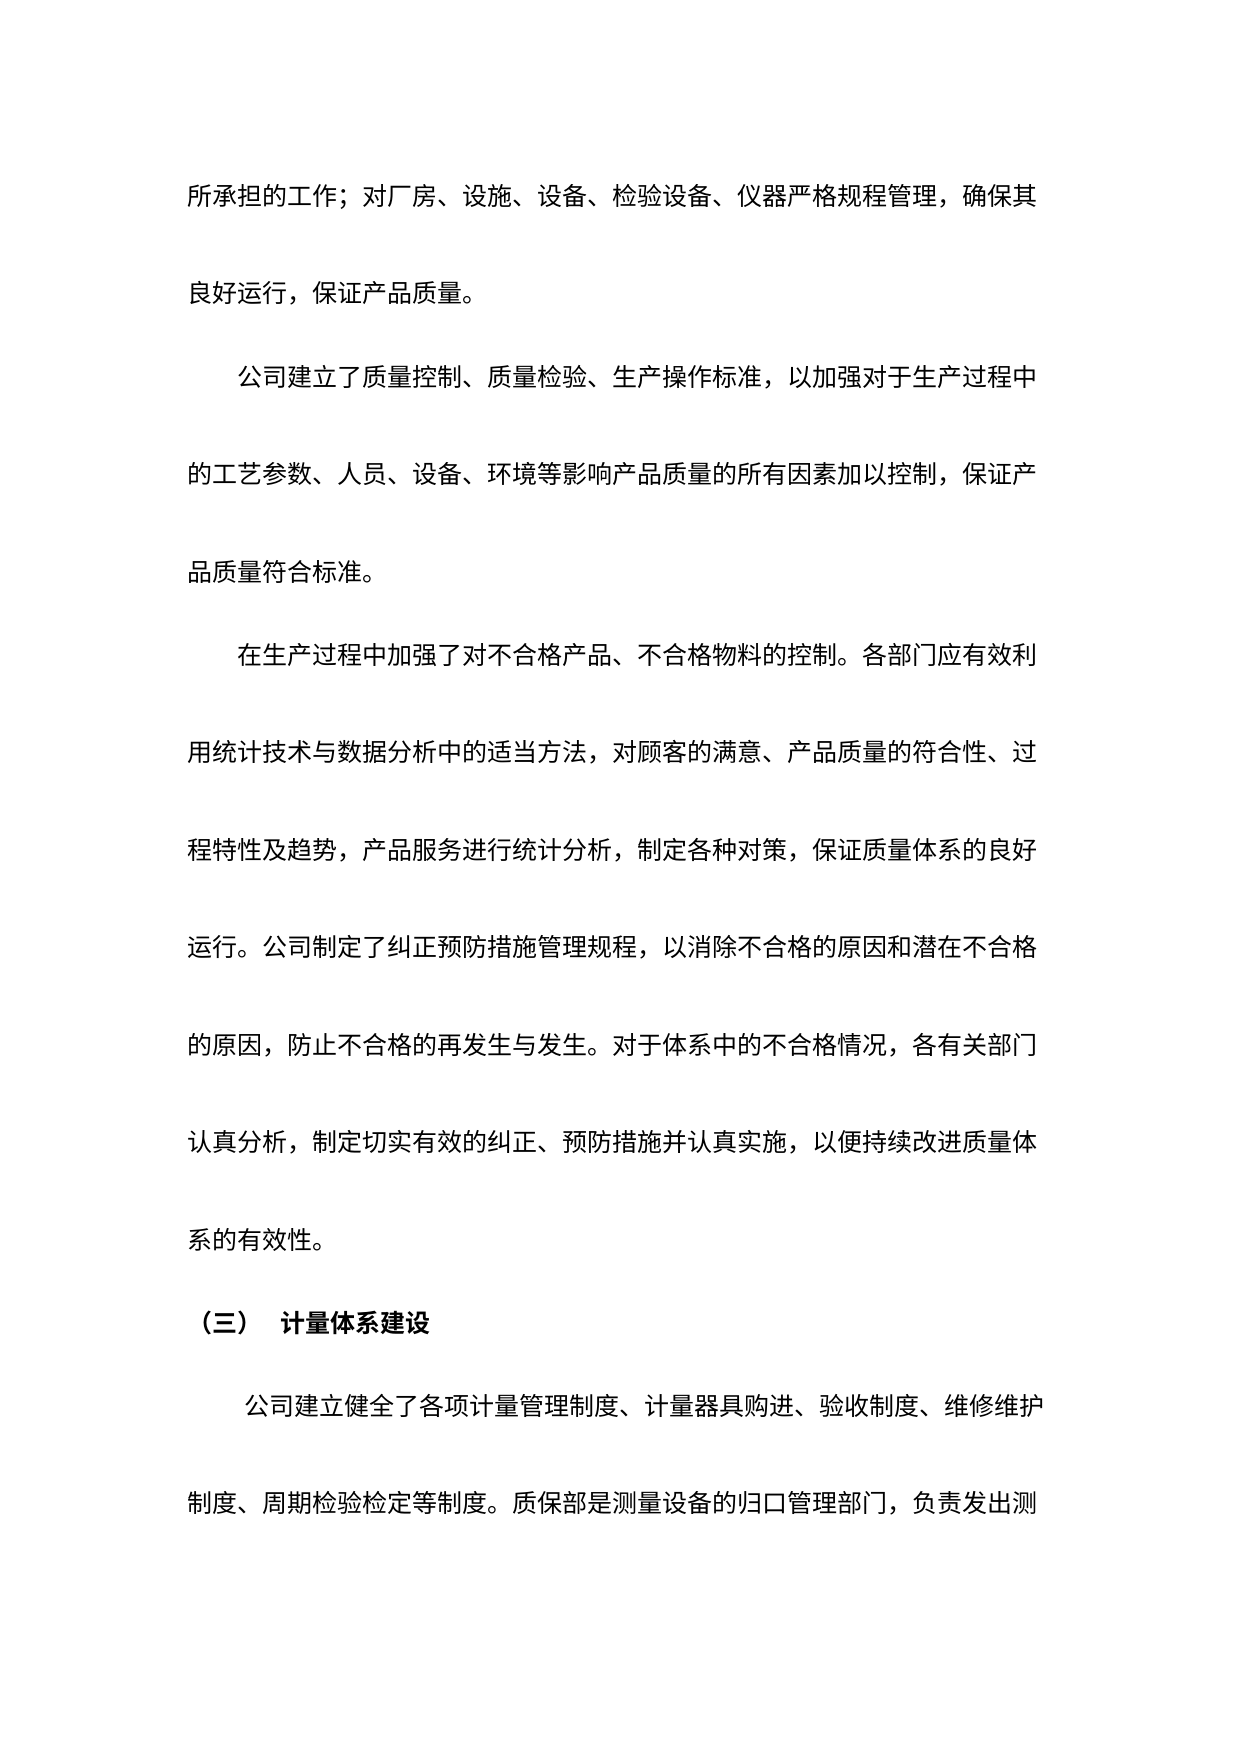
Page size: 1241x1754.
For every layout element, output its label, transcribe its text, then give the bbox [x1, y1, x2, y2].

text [187, 162, 1053, 324]
text 在生产过程中加强了对不合格产品、不合格物料的控制。各部门应有效利用统计技术与数据分析中的适当方法，对顾客的满意、产品质量的符合性、过程特性及趋势，产品服务进行统计分析，制定各种对策，保证质量体系的良好运行。公司制定了纠正预防措施管理规程，以消除不合格的原因和潜在不合格的原因，防止不合格的再发生与发生。对于体系中的不合格情况，各有关部门认真分析，制定切实有效的纠正、预防措施并认真实施，以便持续改进质量体系的有效性。 [187, 621, 1053, 1271]
text 公司建立了质量控制、质量检验、生产操作标准，以加强对于生产过程中的工艺参数、人员、设备、环境等影响产品质量的所有因素加以控制，保证产品质量符合标准。 [187, 343, 1053, 603]
list 计量体系建设 [187, 1289, 1053, 1354]
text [187, 1372, 1053, 1534]
